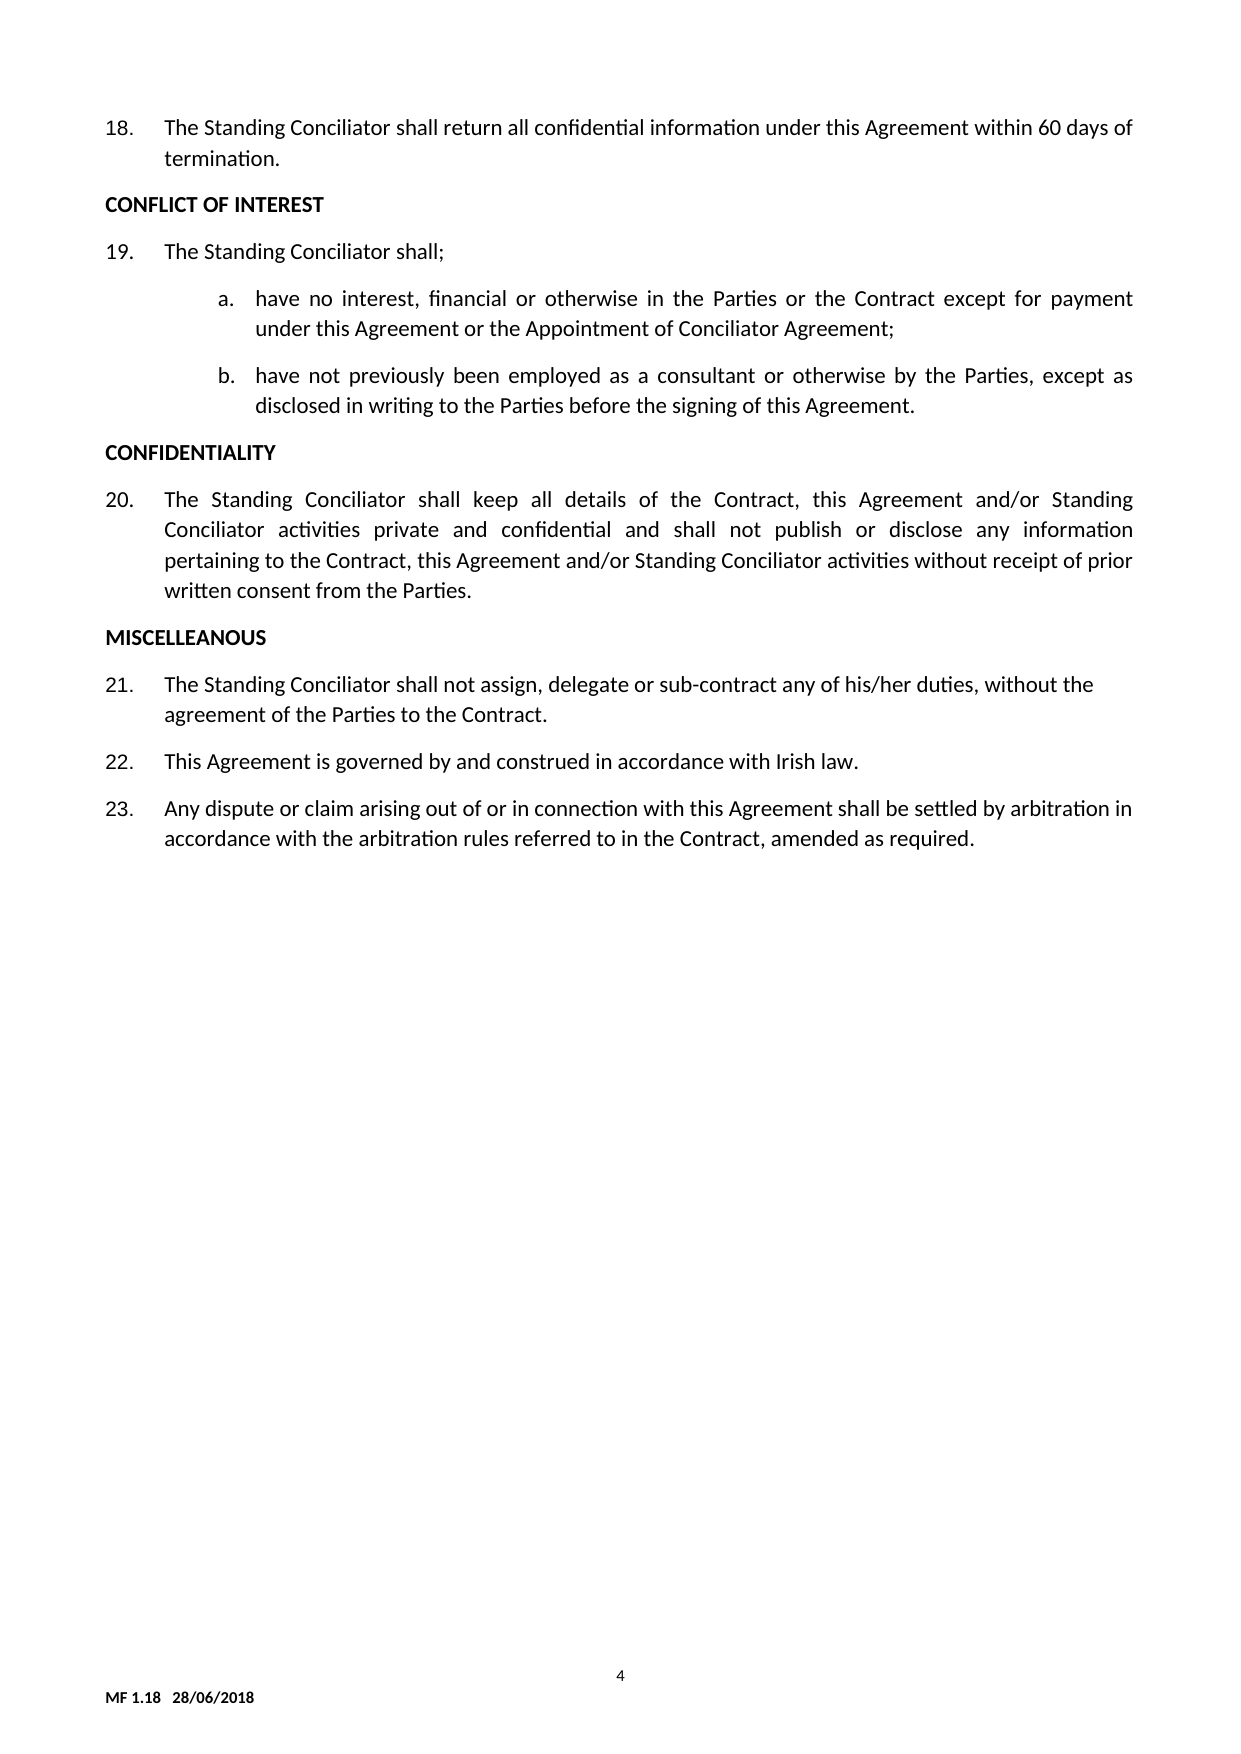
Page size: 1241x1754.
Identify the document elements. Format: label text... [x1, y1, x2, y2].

list Any dispute or claim arising out of or in connection with this Agreement shall be settled by arbitration in accordance with the arbitration rules referred to in the Contract, amended as required. [105, 794, 1135, 852]
list have no interest, financial or otherwise in the Parties or the Contract except for payment under this Agreement or the Appointment of Conciliator Agreement; [218, 284, 1135, 342]
list MISCELLEANOUS [105, 623, 1135, 651]
list have not previously been employed as a consultant or otherwise by the Parties, except as disclosed in writing to the Parties before the signing of this Agreement. [218, 361, 1135, 419]
list CONFLICT OF INTEREST [105, 191, 1135, 218]
list This Agreement is governed by and construed in accordance with Irish law. [105, 747, 1135, 775]
list 20. The Standing Conciliator shall keep all details of the Contract, this Agreement and/or Standing Conciliator activities private and confidential and shall not publish or disclose any information pertaining to the Contract, this Agreement and/or Standing Conciliator activities without receipt of prior written consent from the Parties. [105, 485, 1135, 604]
list The Standing Conciliator shall not assign, delegate or sub-contract any of his/her duties, without the agreement of the Parties to the Contract. [105, 670, 1135, 728]
text The Standing Conciliator shall return all confidential information under this Agreement within 60 days of termination. [105, 113, 1135, 172]
list CONFIDENTIALITY [105, 438, 1135, 466]
list 19. The Standing Conciliator shall; [105, 237, 1135, 265]
